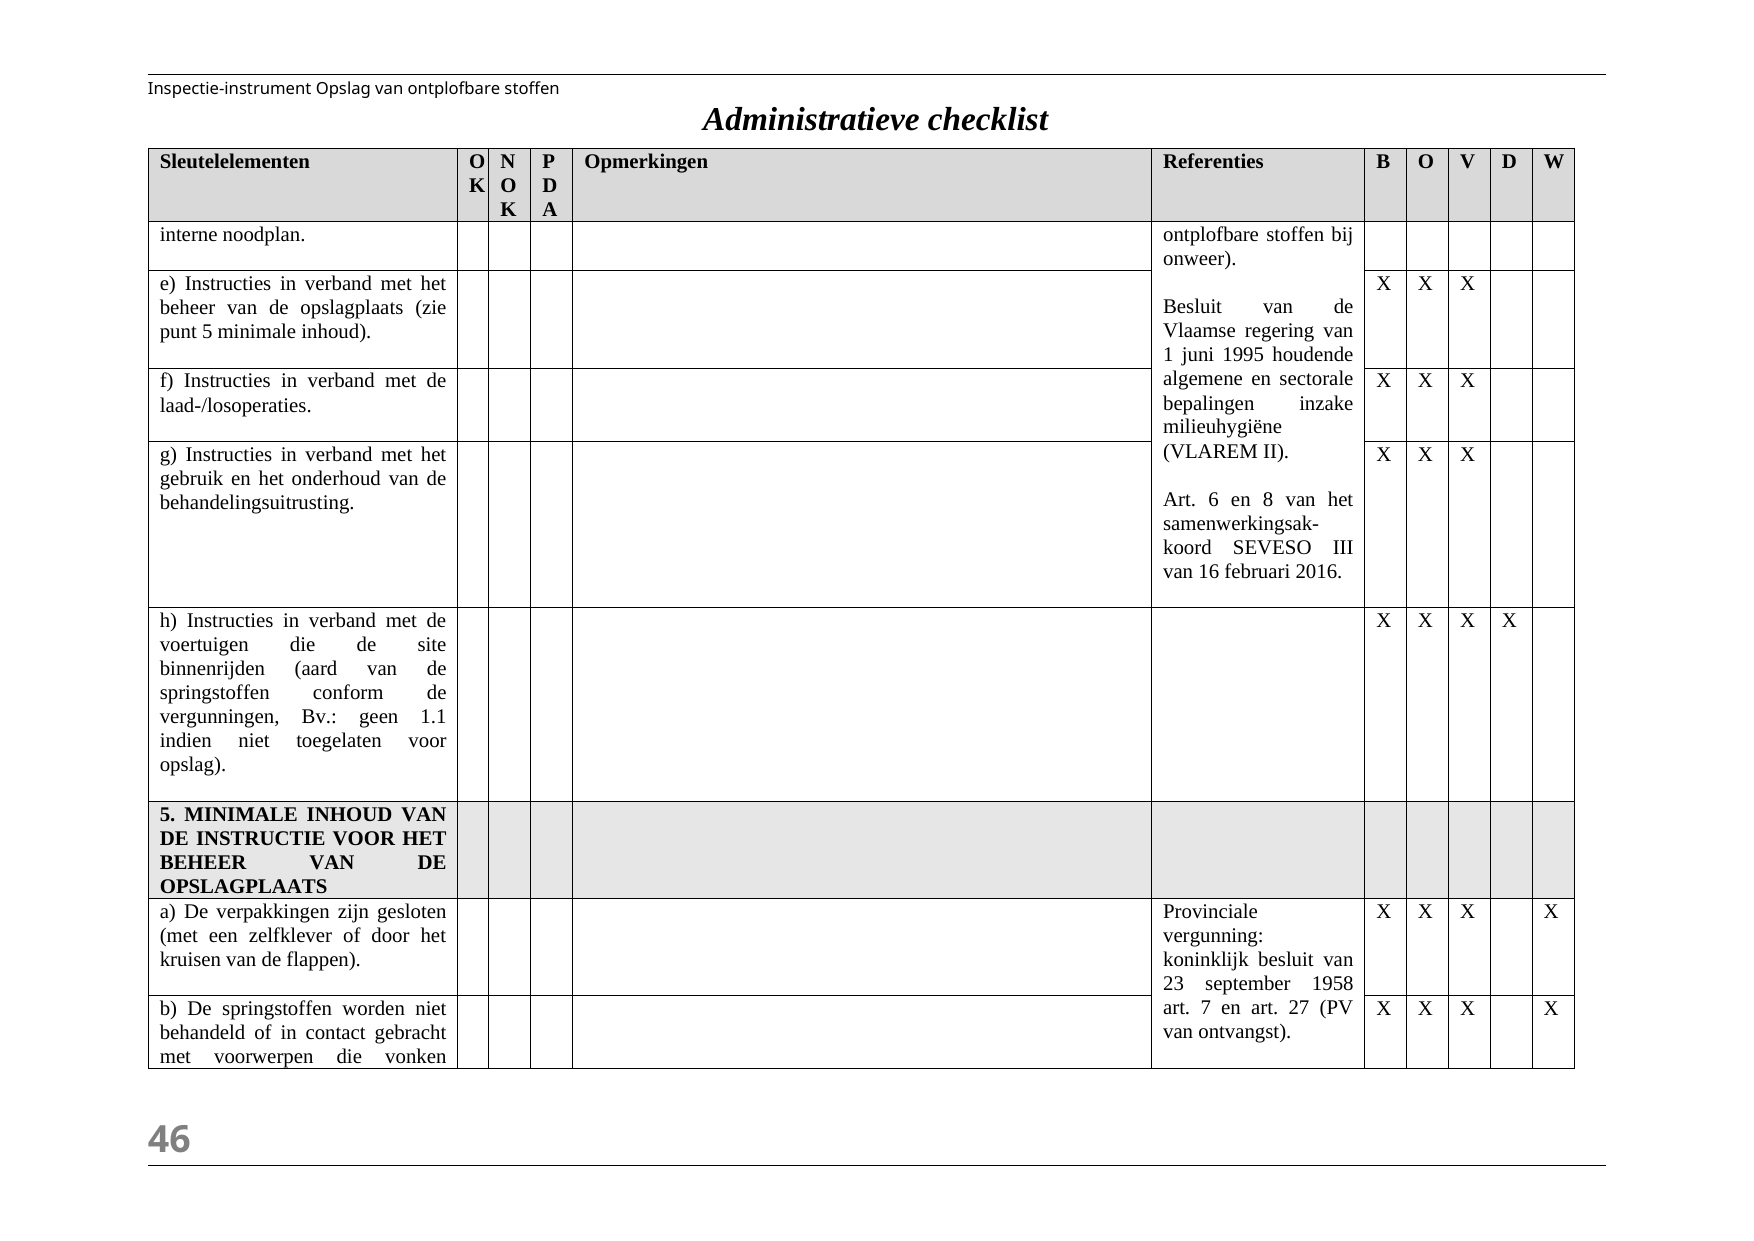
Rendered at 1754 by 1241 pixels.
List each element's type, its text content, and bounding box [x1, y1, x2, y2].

table_cell [458, 222, 488, 270]
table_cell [149, 222, 457, 270]
table_cell [1533, 608, 1574, 801]
table_header Referenties [1152, 149, 1364, 221]
table_cell [573, 271, 1151, 367]
table_header D [1491, 149, 1532, 221]
table_header O [1407, 149, 1448, 221]
table_cell X [1407, 608, 1448, 801]
table_cell [573, 899, 1151, 995]
table_cell [489, 608, 530, 801]
table_cell X [1365, 442, 1406, 607]
table_cell [489, 369, 530, 441]
table_cell [1533, 369, 1574, 441]
table_cell [1491, 271, 1532, 367]
table_cell X [1449, 899, 1490, 995]
table_cell [1533, 802, 1574, 898]
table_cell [149, 996, 457, 1068]
table_header V [1449, 149, 1490, 221]
table_cell [458, 369, 488, 441]
table_cell [531, 442, 572, 607]
table_cell [531, 271, 572, 367]
table_cell [458, 996, 488, 1068]
table_cell X [1449, 608, 1490, 801]
table_cell [458, 271, 488, 367]
table_cell X [1365, 222, 1406, 270]
table_cell [573, 222, 1151, 270]
table_cell X [1365, 899, 1406, 995]
table_cell [489, 271, 530, 367]
table_cell [1533, 222, 1574, 270]
table_cell [1407, 802, 1448, 898]
table_cell X [1491, 608, 1532, 801]
table_cell Provinciale vergunning: koninklijk besluit van 23 september 1958 art. 7 en art. 27 (PV van ontvangst). Milieuvergunning: Decreet van 11 maart 1999 betreffende de milieuvergunning (SPW). Ordonnantie van 5 juni 1997 betreffende de milieuvergunningen (RBC). Besluit van de Vlaamse regering van 1 juni 1995 houdende algemene en sectorale bepalingen inzake milieuhygiëne (VLAREM II) (RF). [1152, 899, 1364, 1068]
table_cell [1152, 802, 1364, 898]
table_cell X [1449, 271, 1490, 367]
table_cell [1533, 271, 1574, 367]
table_cell [458, 608, 488, 801]
table_cell [573, 996, 1151, 1068]
table_cell f) Instructies in verband met de laad-/losoperaties. [149, 369, 457, 441]
table_header PDA [531, 149, 572, 221]
table_cell [1449, 802, 1490, 898]
table_cell [573, 442, 1151, 607]
table_cell [1152, 608, 1364, 801]
table_cell [458, 442, 488, 607]
table_cell [1533, 442, 1574, 607]
table_cell X [1365, 271, 1406, 367]
table_cell [489, 996, 530, 1068]
table_cell X [1365, 996, 1406, 1068]
table_cell X [1407, 369, 1448, 441]
table_cell h) Instructies in verband met de voertuigen die de site binnenrijden (aard van de springstoffen conform de vergunningen, Bv.: geen 1.1 indien niet toegelaten voor opslag). [149, 608, 457, 801]
table_cell g) Instructies in verband met het gebruik en het onderhoud van de behandelingsuitrusting. [149, 442, 457, 607]
table_cell X [1365, 369, 1406, 441]
table_cell X [1407, 222, 1448, 270]
table_cell [1491, 222, 1532, 270]
table_cell [1491, 996, 1532, 1068]
table_cell [1365, 802, 1406, 898]
table_cell a) De verpakkingen zijn gesloten (met een zelfklever of door het kruisen van de flappen). [149, 899, 457, 995]
table_cell [489, 899, 530, 995]
table_cell [489, 802, 530, 898]
table_header Opmerkingen [573, 149, 1151, 221]
table_header Sleutelelementen [149, 149, 457, 221]
table_cell [1449, 222, 1490, 270]
table_cell X [1365, 608, 1406, 801]
table_cell X [1407, 996, 1448, 1068]
table_cell [573, 802, 1151, 898]
table_header B [1365, 149, 1406, 221]
table_cell [458, 899, 488, 995]
table_cell [458, 802, 488, 898]
table_cell [531, 222, 572, 270]
table_cell [531, 608, 572, 801]
table_cell X [1449, 996, 1490, 1068]
table_cell X [1407, 442, 1448, 607]
table_cell X [1407, 899, 1448, 995]
table_cell [573, 608, 1151, 801]
table_cell e) Instructies in verband met het beheer van de opslagplaats (zie punt 5 minimale inhoud). [149, 271, 457, 367]
table_cell [531, 899, 572, 995]
table_cell [531, 802, 572, 898]
table_cell [489, 222, 530, 270]
table_cell X [1449, 369, 1490, 441]
table_cell X [1533, 996, 1574, 1068]
table_header OK [458, 149, 488, 221]
table_cell [1491, 802, 1532, 898]
table_header W [1533, 149, 1574, 221]
table_cell [531, 369, 572, 441]
table_cell [531, 996, 572, 1068]
table_cell [1491, 899, 1532, 995]
table_cell [1491, 442, 1532, 607]
table_cell X [1449, 442, 1490, 607]
table_cell [573, 369, 1151, 441]
table_cell 5. MINIMALE INHOUD VAN DE INSTRUCTIE VOOR HET BEHEER VAN DE OPSLAGPLAATS [149, 802, 457, 898]
table_cell [1491, 369, 1532, 441]
table_cell X [1407, 271, 1448, 367]
table_header NOK [489, 149, 530, 221]
table_cell [489, 442, 530, 607]
table_cell X [1533, 899, 1574, 995]
